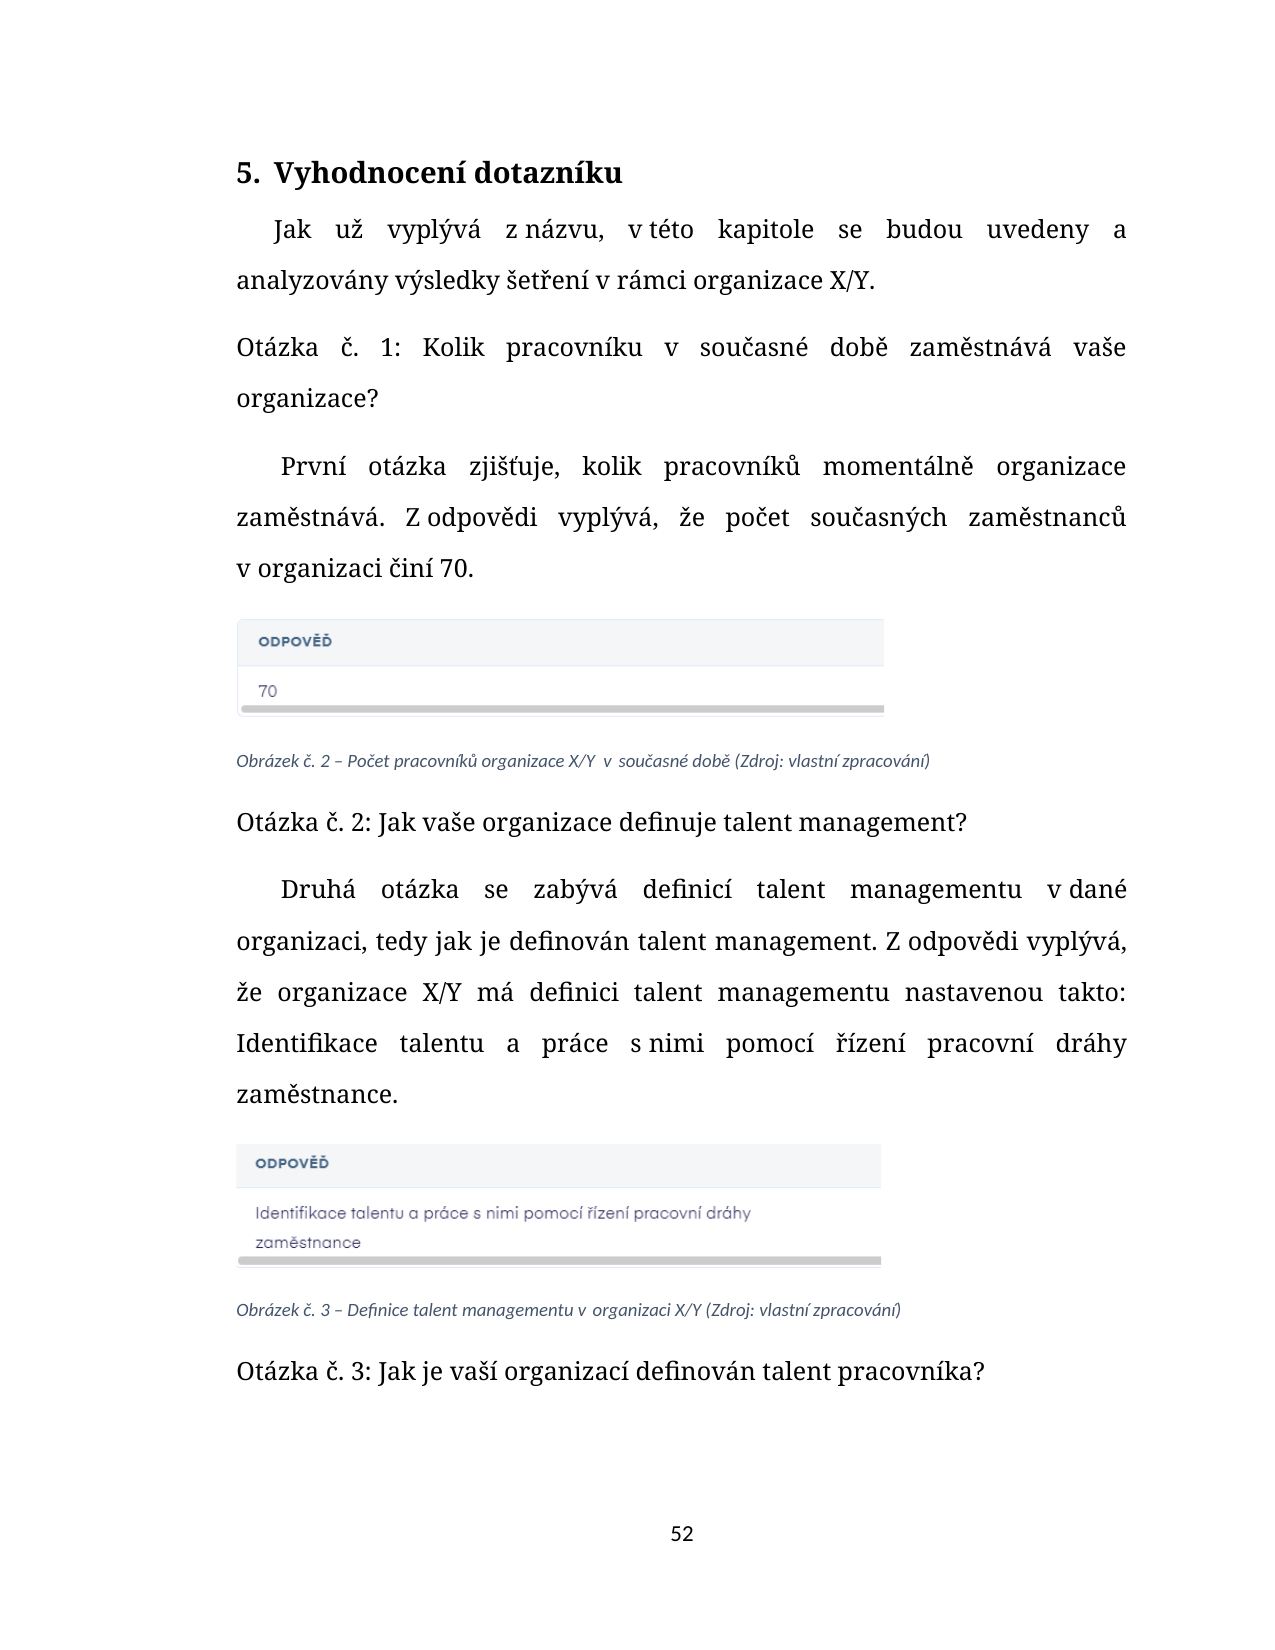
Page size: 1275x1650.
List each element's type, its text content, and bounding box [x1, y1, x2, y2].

text Obrázek č. 2 – Počet pracovníků organizace X/Y v současné době (Zdroj: vlastní zpracování) [236, 749, 1127, 772]
text Druhá otázka se zabývá definicí talent managementu v dané organizaci, tedy jak je definován talent management. Z odpovědi vyplývá, že organizace X/Y má definici talent managementu nastavenou takto: Identifikace talentu a práce s nimi pomocí řízení pracovní dráhy zaměstnance. [236, 872, 1127, 1110]
text Otázka č. 1: Kolik pracovníku v současné době zaměstnává vaše organizace? [236, 330, 1127, 415]
text Obrázek č. 3 – Definice talent managementu v organizaci X/Y (Zdroj: vlastní zpracování) [236, 1299, 1127, 1322]
picture [236, 618, 885, 719]
picture [236, 1144, 882, 1268]
text Jak už vyplývá z názvu, v této kapitole se budou uvedeny a analyzovány výsledky šetření v rámci organizace X/Y. [236, 211, 1127, 296]
text Otázka č. 2: Jak vaše organizace definuje talent management? [236, 804, 1127, 838]
text Otázka č. 3: Jak je vaší organizací definován talent pracovníka? [236, 1354, 1127, 1388]
subtitle Vyhodnocení dotazníku [236, 152, 1127, 192]
text První otázka zjišťuje, kolik pracovníků momentálně organizace zaměstnává. Z odpovědi vyplývá, že počet současných zaměstnanců v organizaci činí 70. [236, 449, 1127, 585]
